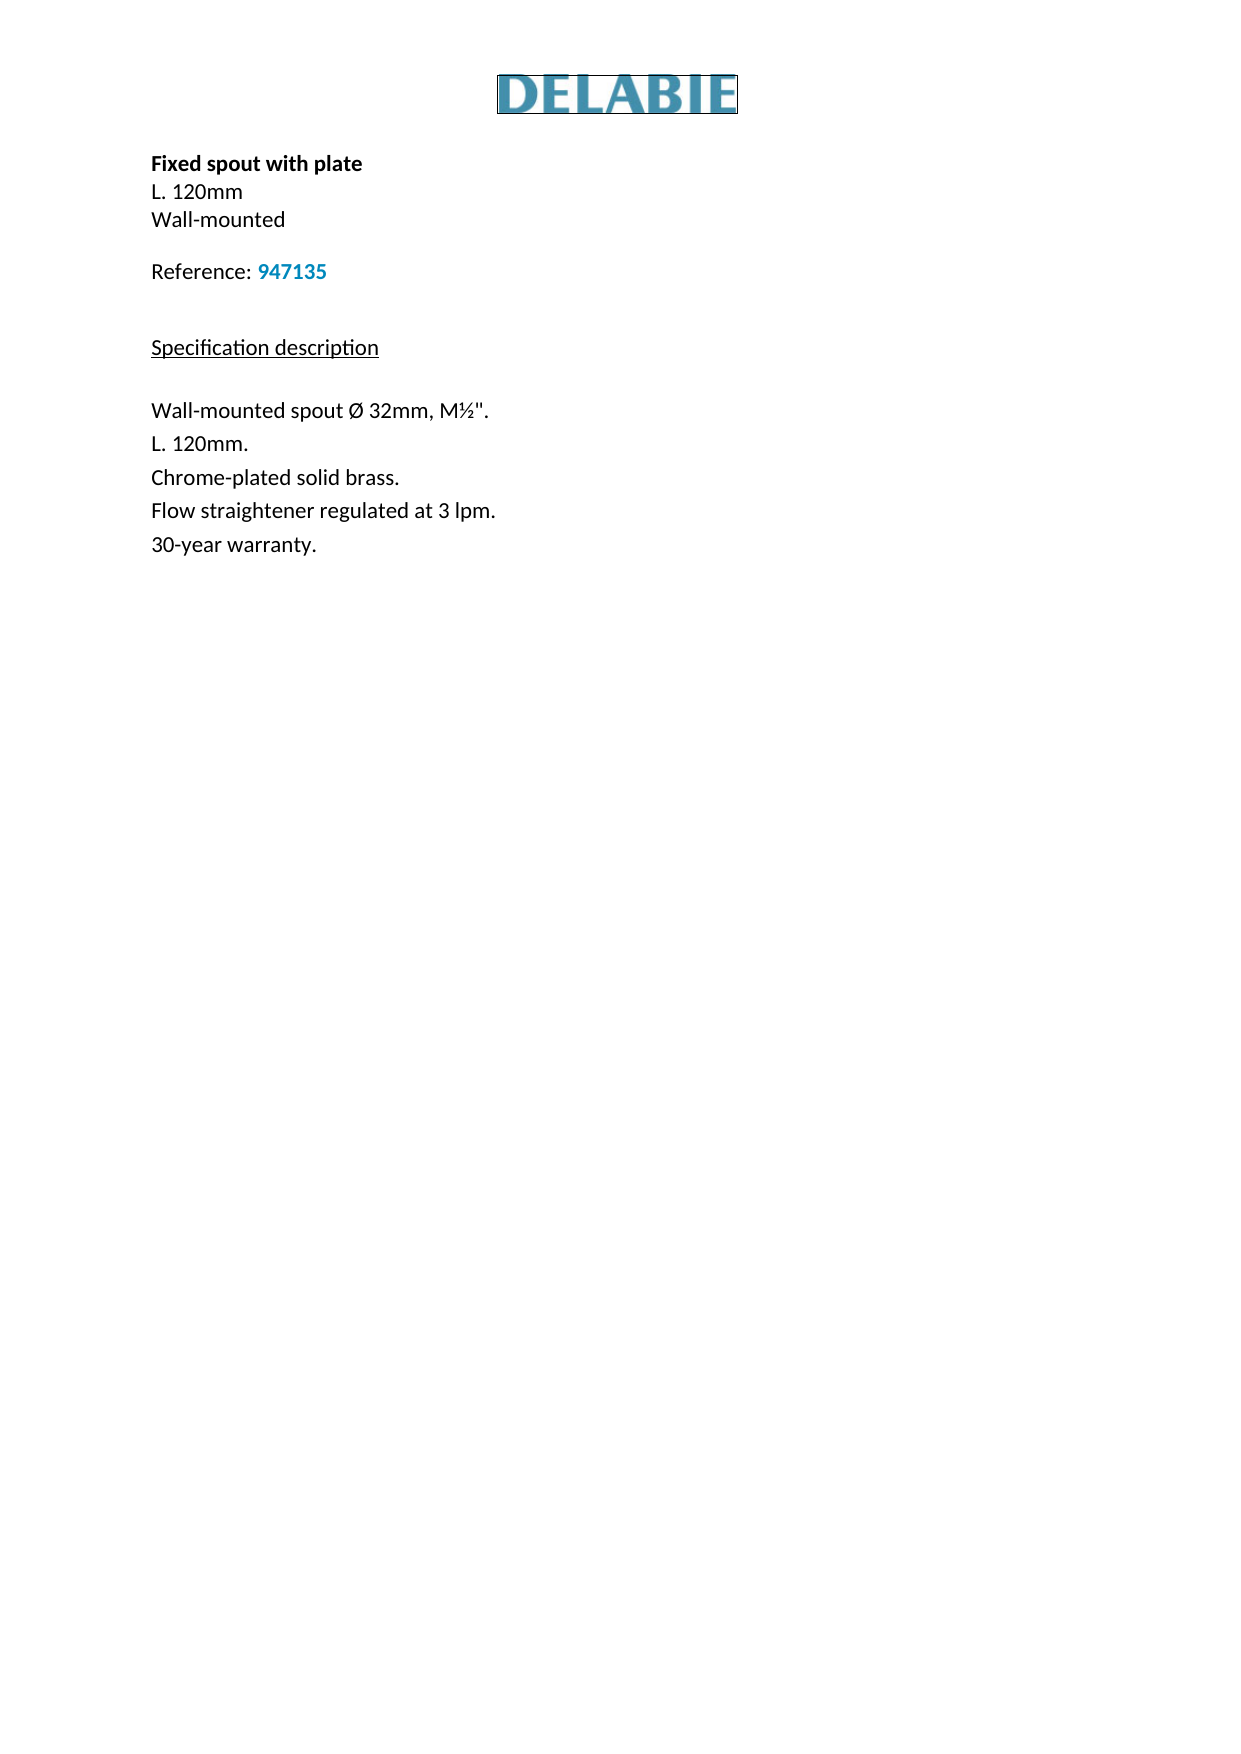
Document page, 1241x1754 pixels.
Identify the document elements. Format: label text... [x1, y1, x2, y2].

text L. 120mm. [151, 429, 1084, 458]
text Wall-mounted [151, 205, 1084, 233]
text L. 120mm [151, 177, 1084, 205]
text Reference: 947135 [151, 257, 1084, 285]
text Specification description [151, 333, 1084, 361]
text Fixed spout with plate [151, 149, 1084, 177]
picture [498, 76, 737, 113]
text Chrome-plated solid brass. [151, 463, 1084, 491]
text Wall-mounted spout Ø 32mm, M½". [151, 396, 1084, 424]
text Flow straightener regulated at 3 lpm. [151, 497, 1084, 525]
text 30-year warranty. [151, 530, 1084, 558]
